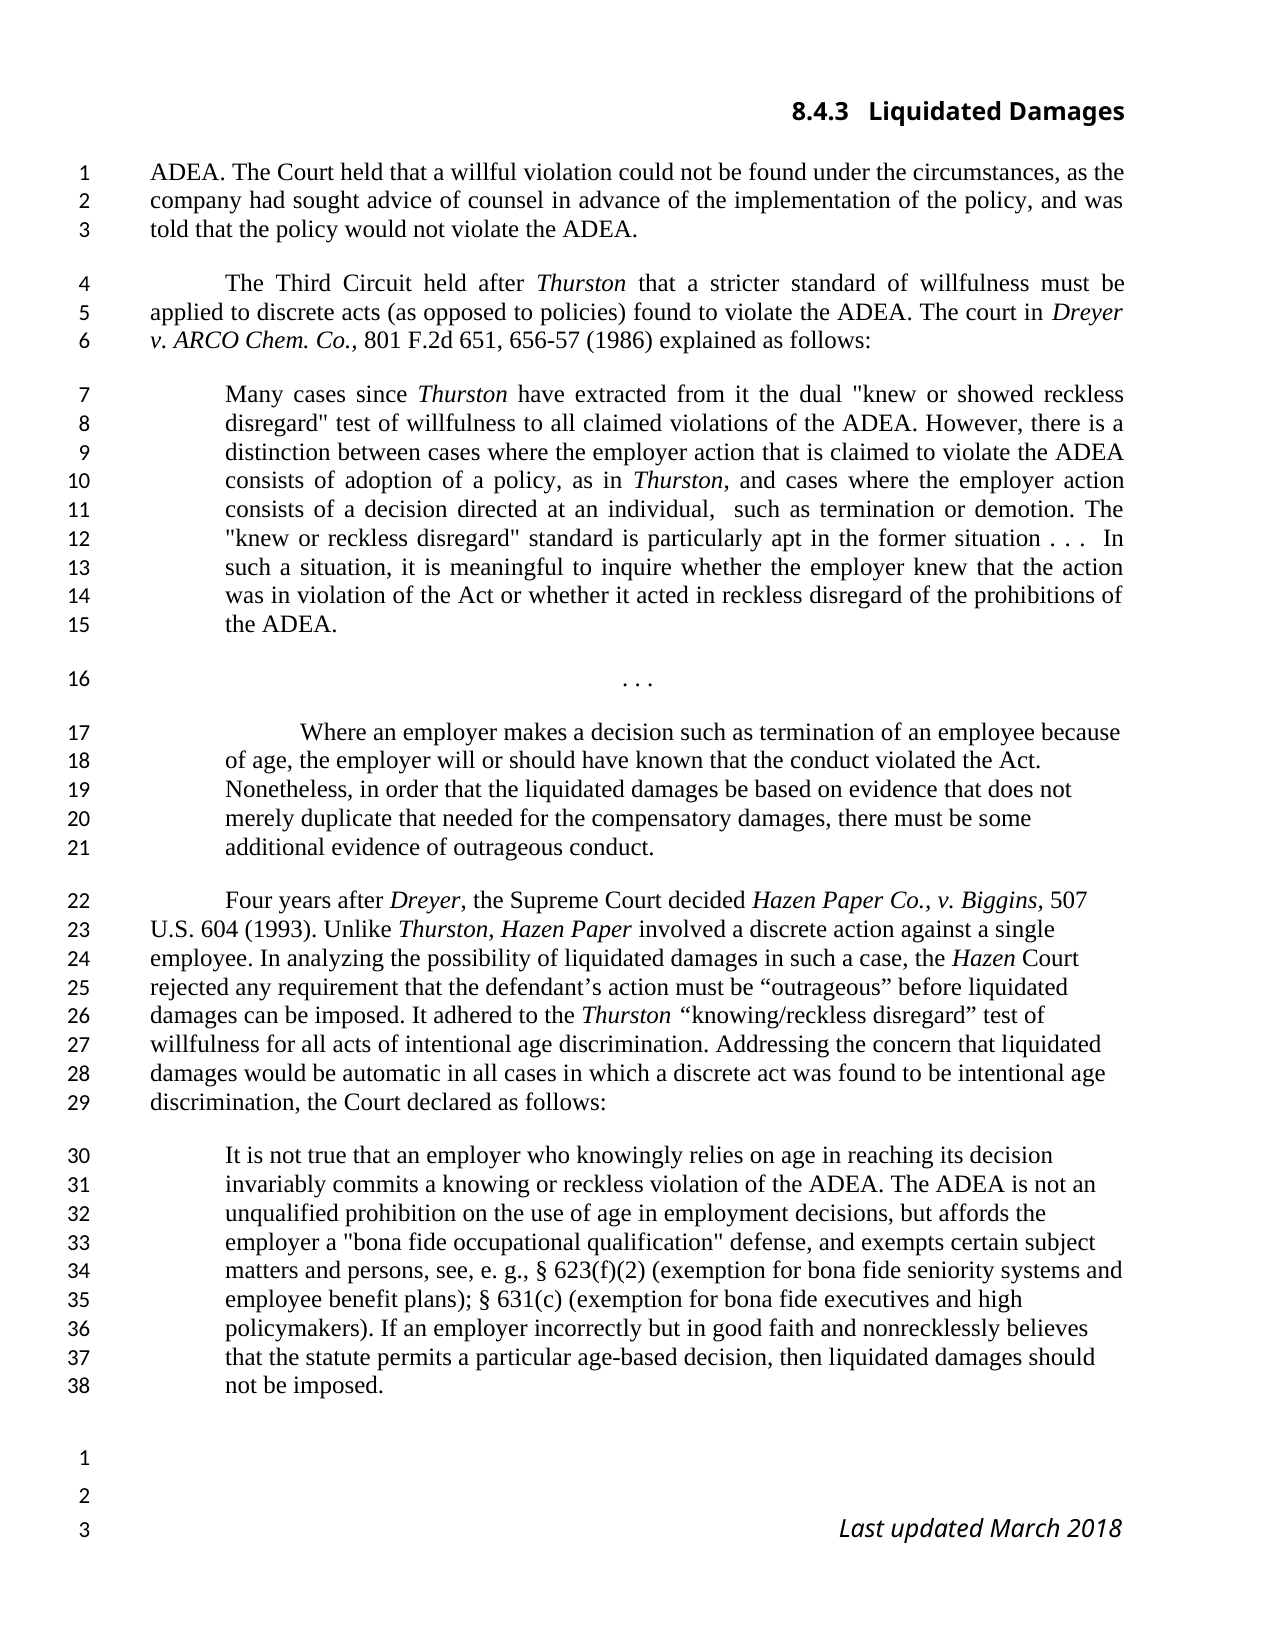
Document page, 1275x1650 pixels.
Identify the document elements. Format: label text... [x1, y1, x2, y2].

text The Third Circuit held after Thurston that a stricter standard of willfulness must be applied to discrete acts (as opposed to policies) found to violate the ADEA. The court in Dreyer v. ARCO Chem. Co., 801 F.2d 651, 656-57 (1986) explained as follows: [150, 268, 1125, 354]
text It is not true that an employer who knowingly relies on age in reaching its decision invariably commits a knowing or reckless violation of the ADEA. The ADEA is not an unqualified prohibition on the use of age in employment decisions, but affords the employer a "bona fide occupational qualification" defense, and exempts certain subject matters and persons, see, e. g., § 623(f)(2) (exemption for bona fide seniority systems and employee benefit plans); § 631(c) (exemption for bona fide executives and high policymakers). If an employer incorrectly but in good faith and nonrecklessly believes that the statute permits a particular age-based decision, then liquidated damages should not be imposed. [225, 1140, 1125, 1399]
text Where an employer makes a decision such as termination of an employee because of age, the employer will or should have known that the conduct violated the Act. Nonetheless, in order that the liquidated damages be based on evidence that does not merely duplicate that needed for the compensatory damages, there must be some additional evidence of outrageous conduct. [225, 717, 1125, 860]
text . . . [150, 663, 1125, 692]
text Many cases since Thurston have extracted from it the dual "knew or showed reckless disregard" test of willfulness to all claimed violations of the ADEA. However, there is a distinction between cases where the employer action that is claimed to violate the ADEA consists of adoption of a policy, as in Thurston, and cases where the employer action consists of a decision directed at an individual, such as termination or demotion. The "knew or reckless disregard" standard is particularly apt in the former situation . . . In such a situation, it is meaningful to inquire whether the employer knew that the action was in violation of the Act or whether it acted in reckless disregard of the prohibitions of the ADEA. [225, 379, 1125, 638]
text Four years after Dreyer, the Supreme Court decided Hazen Paper Co., v. Biggins, 507 U.S. 604 (1993). Unlike Thurston, Hazen Paper involved a discrete action against a single employee. In analyzing the possibility of liquidated damages in such a case, the Hazen Court rejected any requirement that the defendant’s action must be “outrageous” before liquidated damages can be imposed. It adhered to the Thurston “knowing/reckless disregard” test of willfulness for all acts of intentional age discrimination. Addressing the concern that liquidated damages would be automatic in all cases in which a discrete act was found to be intentional age discrimination, the Court declared as follows: [150, 885, 1125, 1115]
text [150, 157, 1125, 243]
